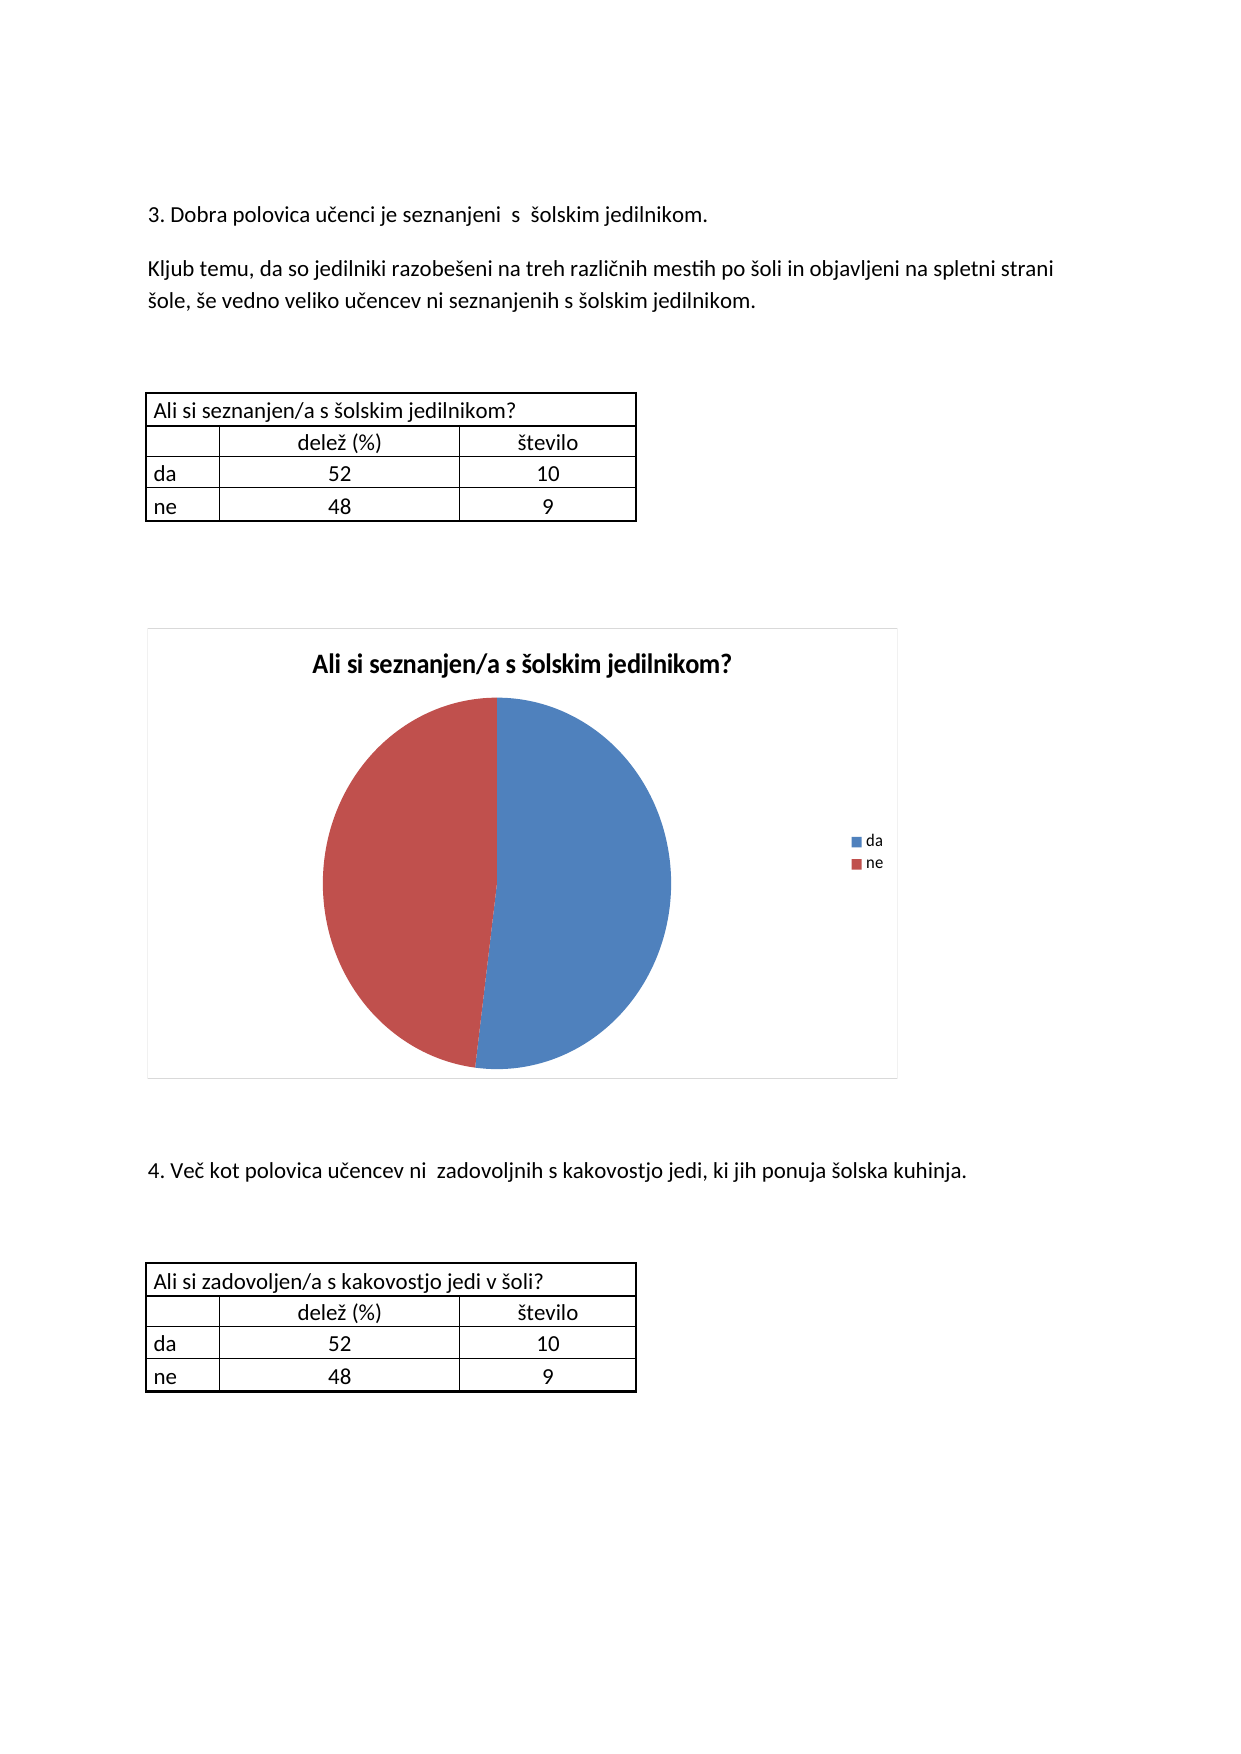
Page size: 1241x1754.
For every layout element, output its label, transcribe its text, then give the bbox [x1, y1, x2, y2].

table_cell 52 [220, 1327, 459, 1357]
table_cell [147, 427, 219, 456]
table_cell 48 [220, 488, 459, 520]
table_cell delež (%) [220, 427, 459, 456]
table_cell delež (%) [220, 1297, 459, 1326]
table_header Ali si zadovoljen/a s kakovostjo jedi v šoli? [147, 1264, 635, 1295]
table_cell 9 [460, 1359, 635, 1390]
table_cell število [460, 427, 635, 456]
text Kljub temu, da so jedilniki razobešeni na treh različnih mestih po šoli in objavljeni na spletni strani šole, še vedno veliko učencev ni seznanjenih s šolskim jedilnikom. [148, 254, 1093, 314]
table_cell število [460, 1297, 635, 1326]
table_header Ali si seznanjen/a s šolskim jedilnikom? [147, 394, 635, 425]
table_cell 10 [460, 457, 635, 487]
table_cell ne [147, 1359, 219, 1390]
table_cell da [147, 1327, 219, 1357]
text 3. Dobra polovica učenci je seznanjeni s šolskim jedilnikom. [148, 201, 1093, 229]
table_cell 9 [460, 488, 635, 520]
table_cell 48 [220, 1359, 459, 1390]
table_cell 52 [220, 457, 459, 487]
text 4. Več kot polovica učencev ni zadovoljnih s kakovostjo jedi, ki jih ponuja šolska kuhinja. [148, 1156, 1093, 1184]
table_cell ne [147, 488, 219, 520]
table_cell da [147, 457, 219, 487]
table_cell [147, 1297, 219, 1326]
table_cell 10 [460, 1327, 635, 1357]
